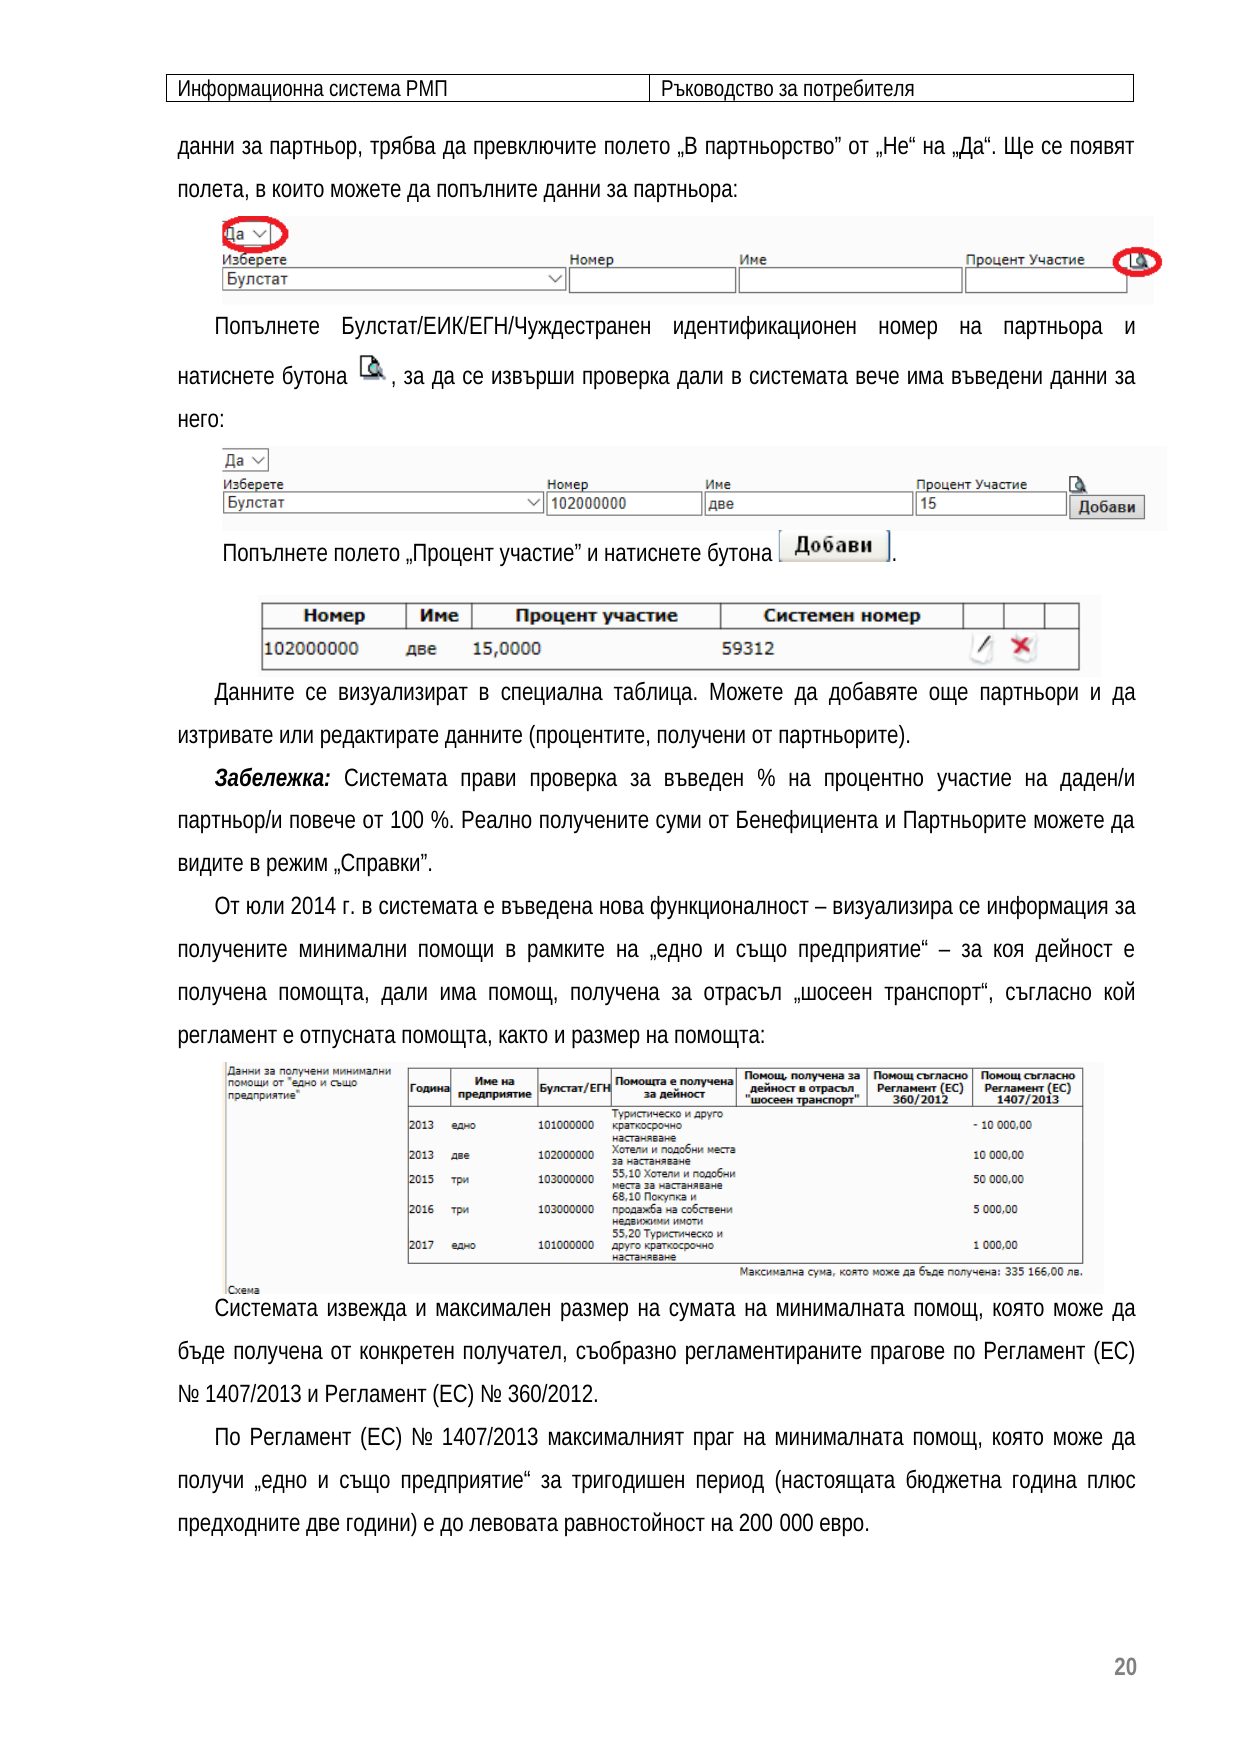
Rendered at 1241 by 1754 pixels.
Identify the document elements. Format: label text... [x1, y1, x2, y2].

picture [257, 595, 1102, 677]
text От юли 2014 г. в системата е въведена нова функционалност – визуализира се информация за получените минимални помощи в рамките на „едно и също предприятие“ – за коя дейност е получена помощта, дали има помощ, получена за отрасъл „шосеен транспорт“, съгласно кой регламент е отпусната помощта, както и размер на помощта: [177, 891, 1137, 1049]
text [177, 131, 1137, 203]
picture [222, 216, 1167, 312]
text Попълнете Булстат/ЕИК/ЕГН/Чуждестранен идентификационен номер на партньора и натиснете бутона , за да се извърши проверка дали в системата вече има въведени данни за него: [177, 311, 1137, 432]
text Системата извежда и максимален размер на сумата на минималната помощ, която може да бъде получена от конкретен получател, съобразно регламентираните прагове по Регламент (ЕС) № 1407/2013 и Регламент (ЕС) № 360/2012. [177, 1293, 1137, 1408]
picture [222, 1062, 1104, 1294]
text По Регламент (ЕС) № 1407/2013 максималният праг на минималната помощ, която може да получи „едно и също предприятие“ за тригодишен период (настоящата бюджетна година плюс предходните две години) е до левовата равностойност на 200 000 евро. [177, 1422, 1137, 1537]
text Попълнете полето „Процент участие” и натиснете бутона . [177, 530, 1137, 567]
text Данните се визуализират в специална таблица. Можете да добавяте още партньори и да изтривате или редактирате данните (процентите, получени от партньорите). [177, 677, 1137, 748]
text Забележка: Системата прави проверка за въведен % на процентно участие на даден/и партньор/и повече от 100 %. Реално получените суми от Бенефициента и Партньорите можете да видите в режим „Справки”. [177, 762, 1137, 877]
picture [354, 354, 391, 385]
picture [222, 446, 1168, 562]
